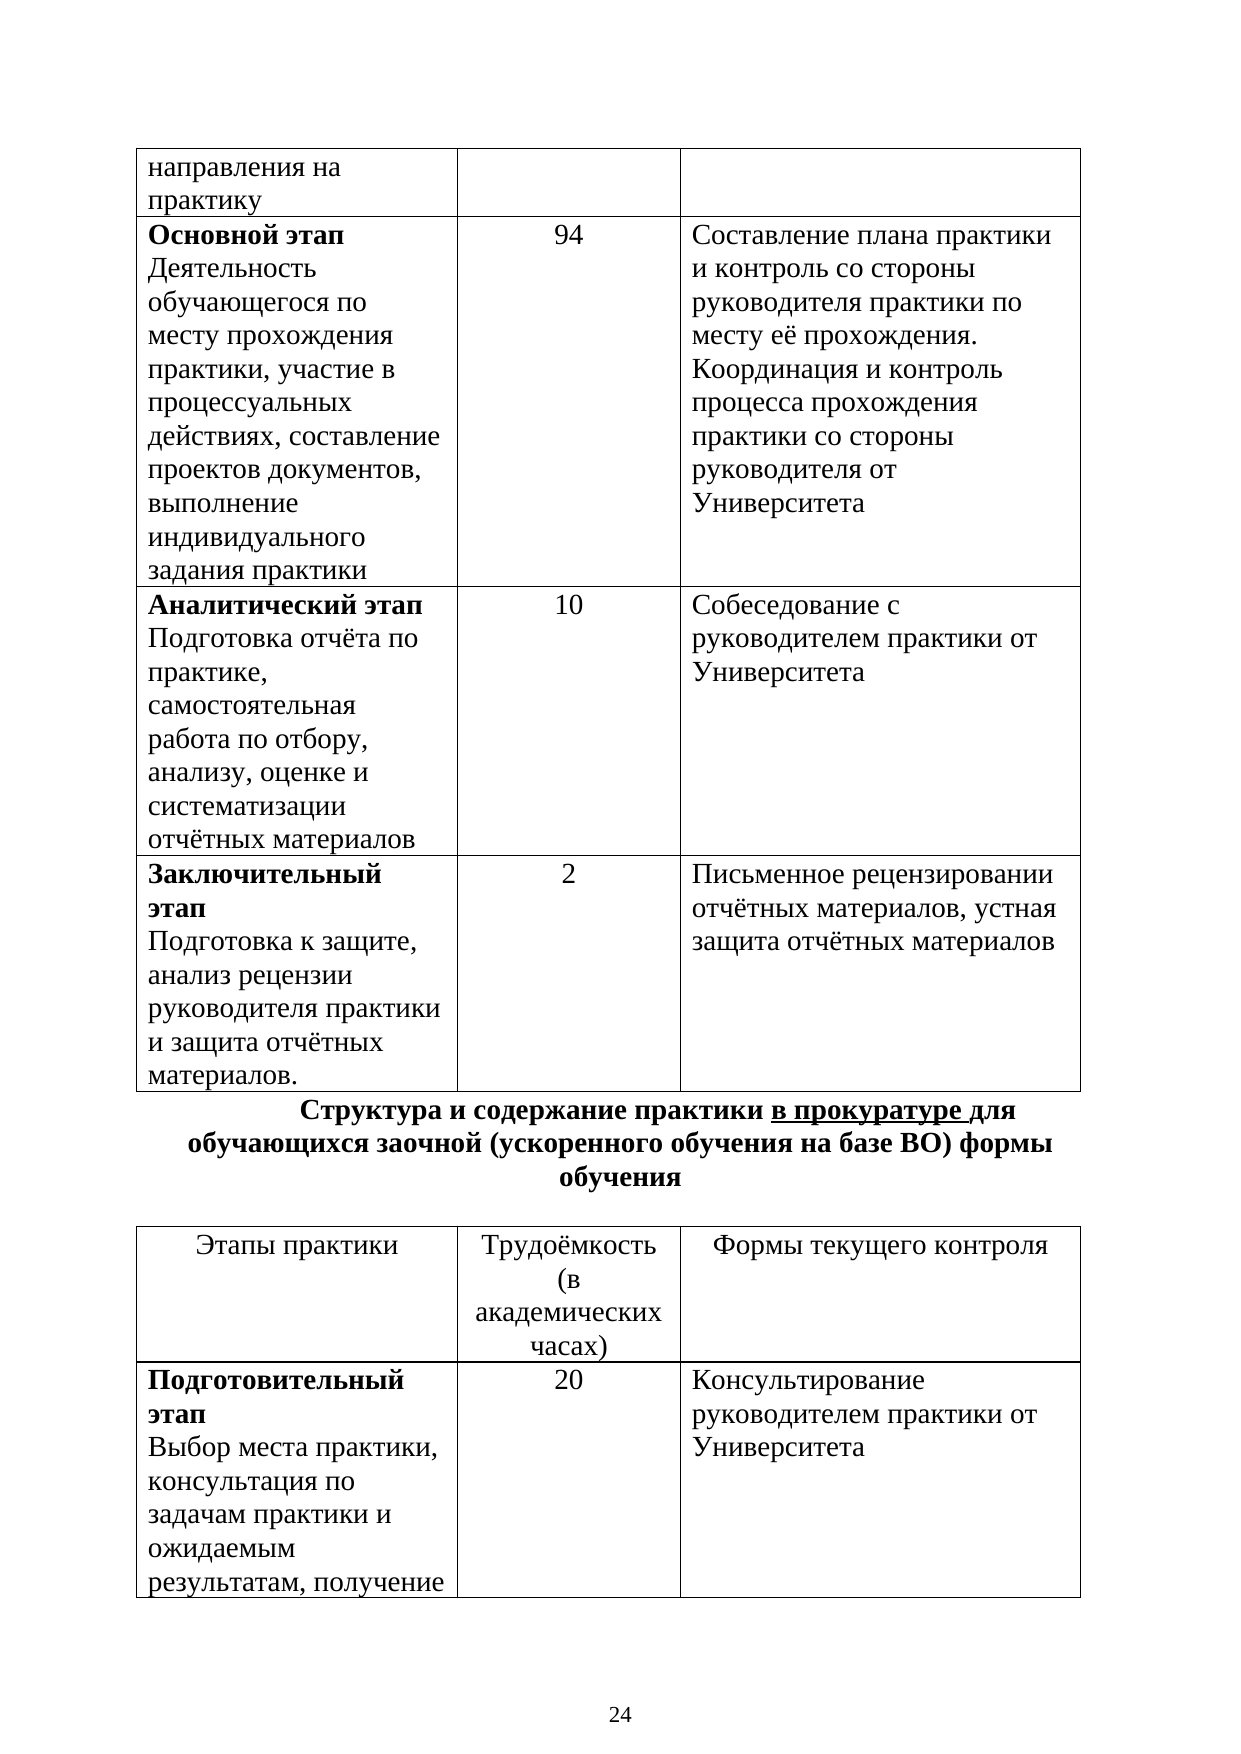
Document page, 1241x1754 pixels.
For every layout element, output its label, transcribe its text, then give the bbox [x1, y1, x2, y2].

table_cell 2 [458, 856, 680, 1091]
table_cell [137, 1363, 457, 1597]
table_cell 2 [458, 149, 680, 216]
table_cell Письменное рецензировании отчётных материалов, устная защита отчётных материалов [681, 856, 1080, 1091]
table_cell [137, 149, 457, 216]
table_cell Аналитический этап Подготовка отчёта по практике, самостоятельная работа по отбору, анализу, оценке и систематизации отчётных материалов [137, 587, 457, 855]
table_cell 94 [458, 217, 680, 586]
table_cell Составление плана практики и контроль со стороны руководителя практики по месту её прохождения. Координация и контроль процесса прохождения практики со стороны руководителя от Университета [681, 217, 1080, 586]
table_cell 10 [458, 587, 680, 855]
table_cell 20 [458, 1363, 680, 1597]
table_cell Собеседование с руководителем практики от Университета [681, 587, 1080, 855]
table_header Формы текущего контроля [681, 1227, 1080, 1361]
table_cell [681, 1363, 1080, 1597]
table_header Трудоёмкость (в академических часах) [458, 1227, 680, 1361]
table_header Этапы практики [137, 1227, 457, 1361]
text Структура и содержание практики в прокуратуре для обучающихся заочной (ускоренного обучения на базе ВО) формы обучения [148, 1092, 1092, 1193]
table_cell Заключительный этап Подготовка к защите, анализ рецензии руководителя практики и защита отчётных материалов. [137, 856, 457, 1091]
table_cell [681, 149, 1080, 216]
table_cell Основной этап Деятельность обучающегося по месту прохождения практики, участие в процессуальных действиях, составление проектов документов, выполнение индивидуального задания практики [137, 217, 457, 586]
